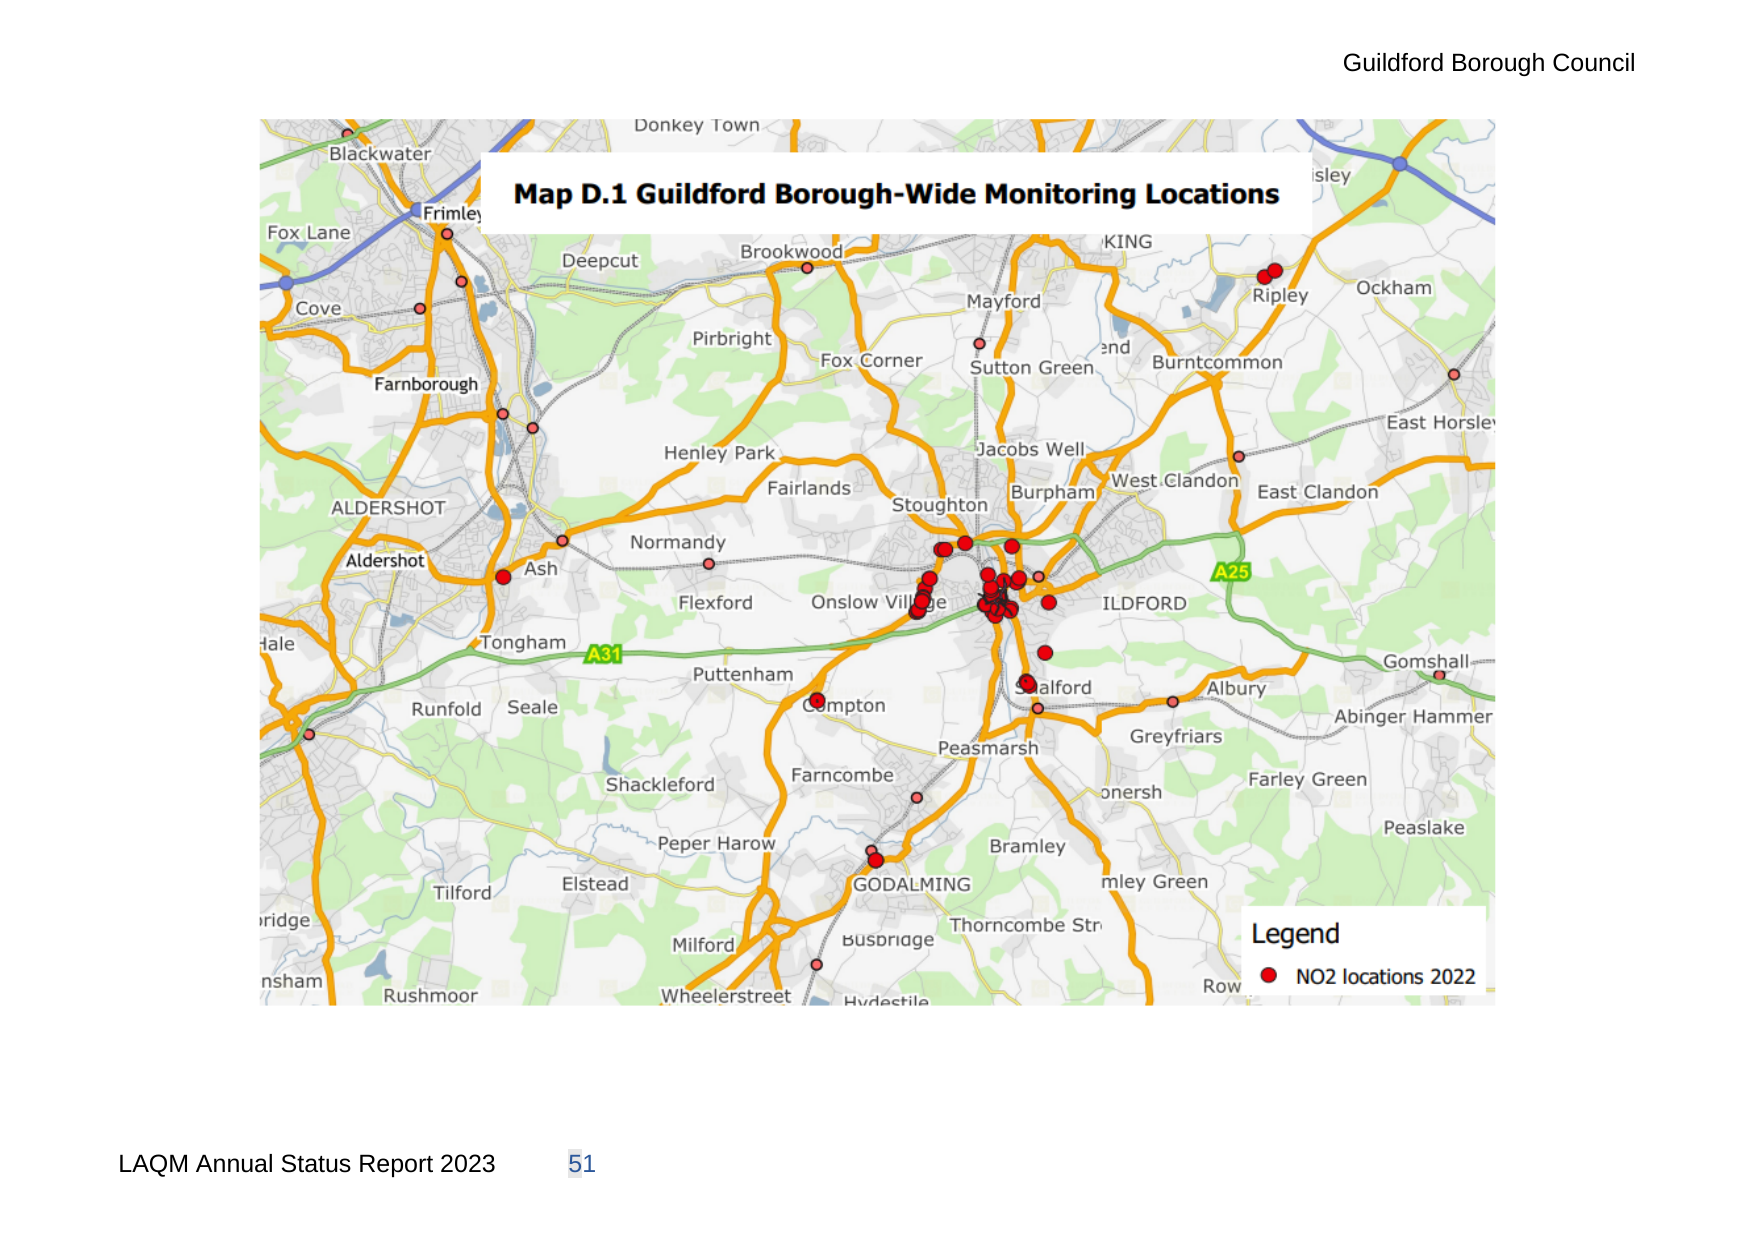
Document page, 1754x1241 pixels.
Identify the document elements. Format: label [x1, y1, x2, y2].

picture [256, 118, 1498, 1007]
